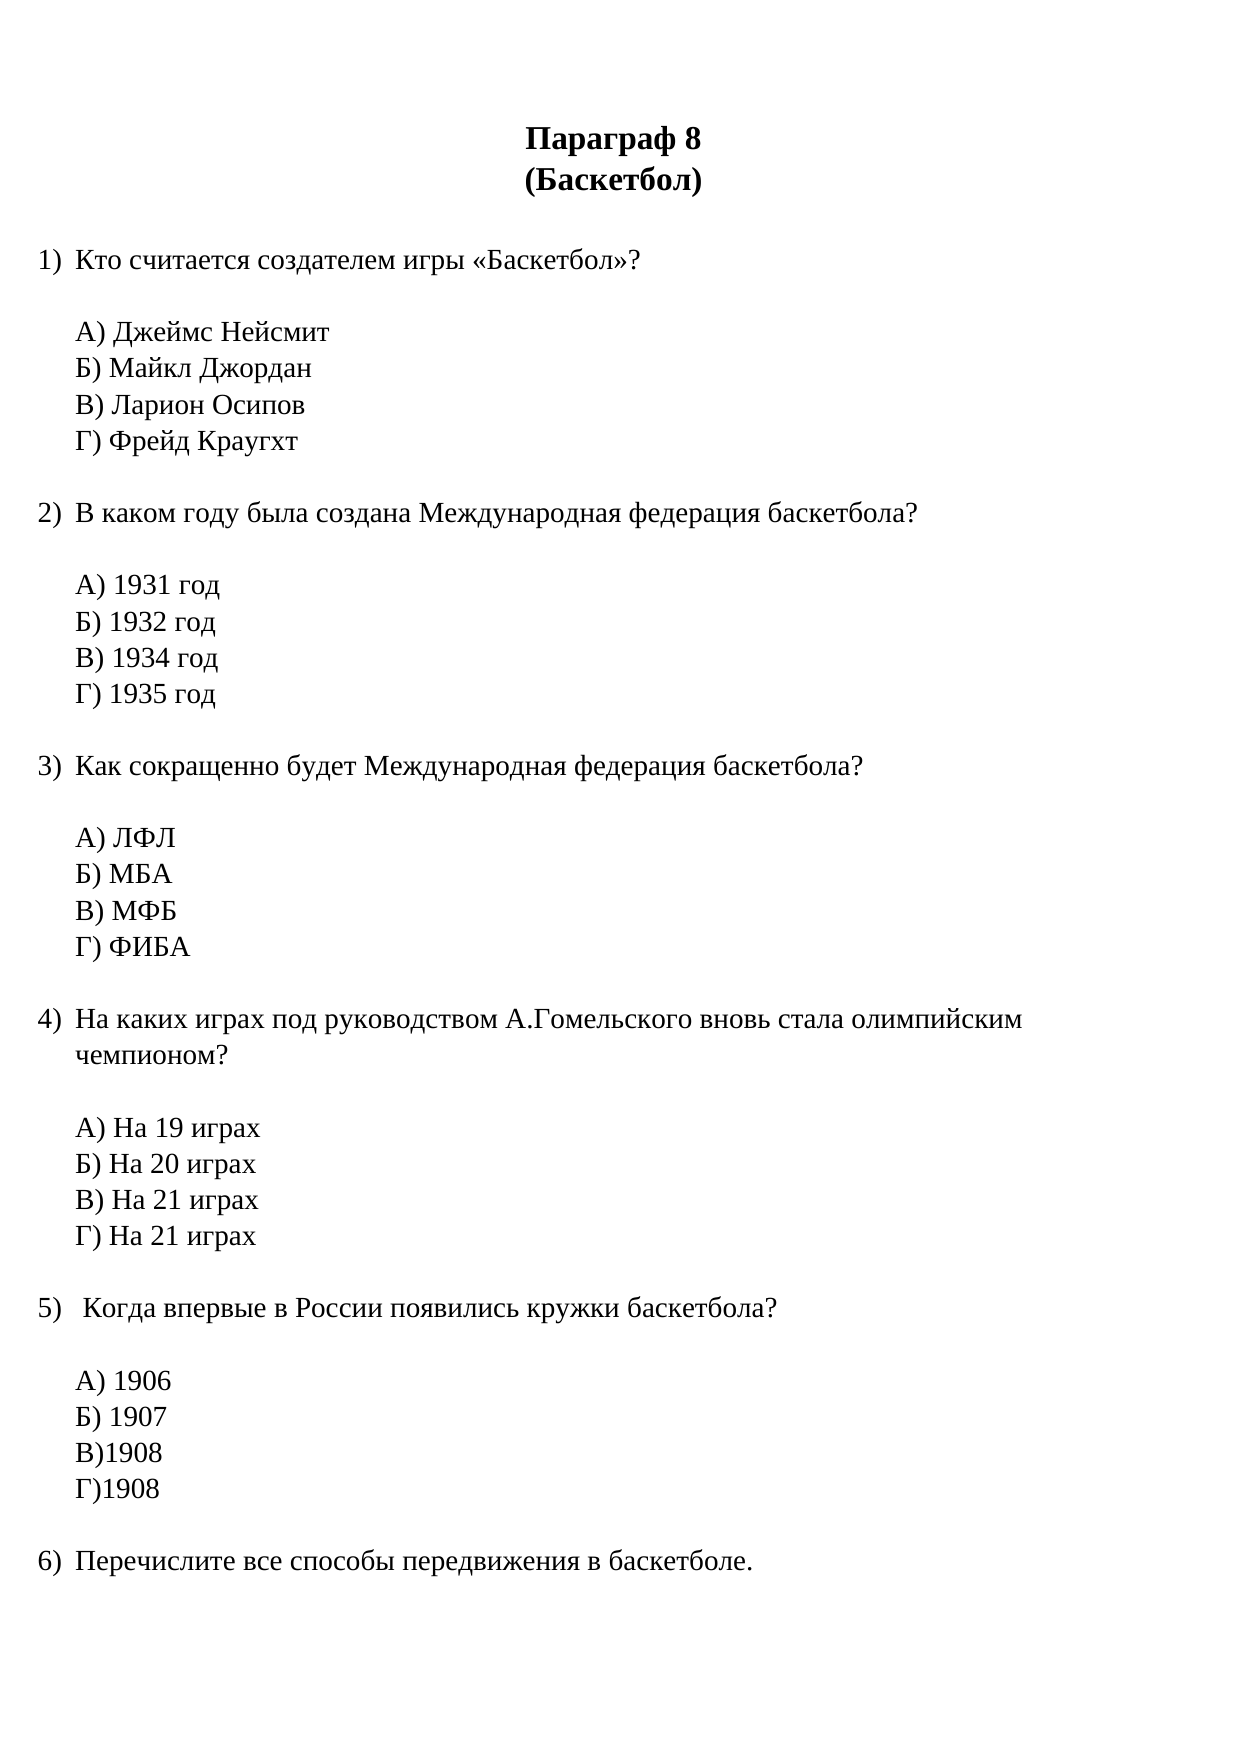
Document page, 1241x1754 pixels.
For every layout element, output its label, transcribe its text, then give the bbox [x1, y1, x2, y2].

list В)1908 [75, 1435, 1152, 1468]
list Г)1908 [75, 1471, 1152, 1505]
list В) Ларион Осипов [75, 387, 1152, 420]
list Кто считается создателем игры «Баскетбол»? [37, 242, 1152, 276]
list Параграф 8 [75, 118, 1152, 156]
list Б) МБА [75, 857, 1152, 890]
list Г) ФИБА [75, 929, 1152, 962]
list В) 1934 год [75, 640, 1152, 673]
list На каких играх под руководством А.Гомельского вновь стала олимпийским чемпионом? [37, 1001, 1152, 1071]
list Как сокращенно будет Международная федерация баскетбола? [37, 748, 1152, 782]
list Г) 1935 год [75, 676, 1152, 709]
list А) ЛФЛ [75, 821, 1152, 854]
list Перечислите все способы передвижения в баскетболе. [37, 1543, 1152, 1577]
list В каком году была создана Международная федерация баскетбола? [37, 495, 1152, 529]
list Б) Майкл Джордан [75, 351, 1152, 384]
list В) На 21 играх [75, 1182, 1152, 1216]
list А) Джеймс Нейсмит [75, 314, 1152, 348]
list Когда впервые в России появились кружки баскетбола? [37, 1290, 1152, 1324]
list Б) 1907 [75, 1399, 1152, 1432]
list А) На 19 играх [75, 1110, 1152, 1143]
list (Баскетбол) [75, 159, 1152, 198]
list Б) 1932 год [75, 604, 1152, 637]
list А) 1906 [75, 1363, 1152, 1396]
list Б) На 20 играх [75, 1146, 1152, 1179]
list В) МФБ [75, 893, 1152, 926]
list А) 1931 год [75, 567, 1152, 601]
list Г) На 21 играх [75, 1218, 1152, 1252]
list Г) Фрейд Краугхт [75, 423, 1152, 456]
